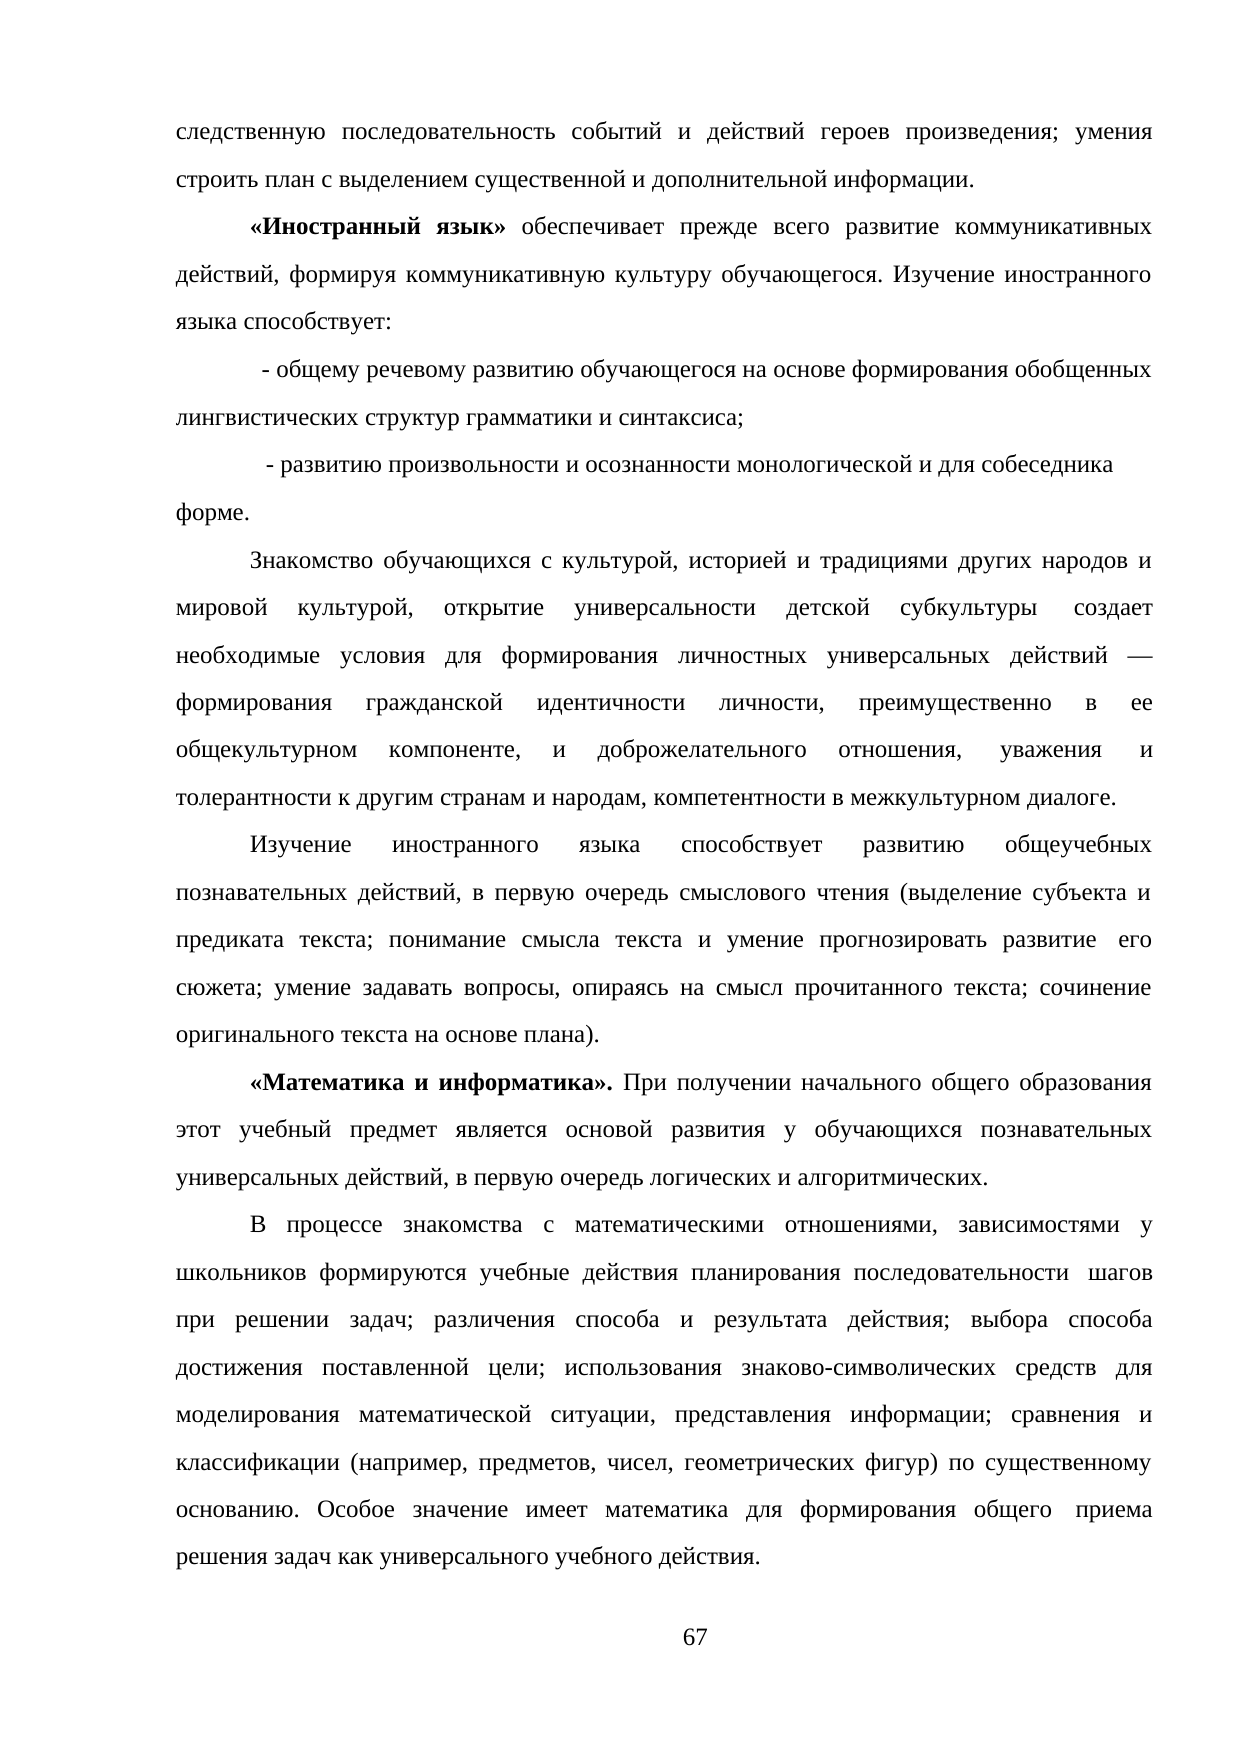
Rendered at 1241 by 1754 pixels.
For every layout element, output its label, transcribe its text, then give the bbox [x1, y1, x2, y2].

text следственную последовательность событий и действий героев произведения; умения строить план с выделением существенной и дополнительной информации. [176, 116, 1153, 192]
text Изучение иностранного языка способствует развитию общеучебных познавательных действий, в первую очередь смыслового чтения (выделение субъекта и предиката текста; понимание смысла текста и умение прогнозировать развитие его сюжета; умение задавать вопросы, опираясь на смысл прочитанного текста; сочинение оригинального текста на основе плана). [176, 829, 1152, 1048]
list развитию произвольности и осознанности монологической и для собеседника [266, 449, 1180, 478]
text Знакомство обучающихся с культурой, историей и традициями других народов и мировой культурой, открытие универсальности детской субкультуры создает необходимые условия для формирования личностных универсальных действий — формирования гражданской идентичности личности, преимущественно в ее общекультурном компоненте, и доброжелательного отношения, уважения и толерантности к другим странам и народам, компетентности в межкультурном диалоге. [176, 545, 1153, 811]
text В процессе знакомства с математическими отношениями, зависимостями у школьников формируются учебные действия планирования последовательности шагов при решении задач; различения способа и результата действия; выбора способа достижения поставленной цели; использования знаково-символических средств для моделирования математической ситуации, представления информации; сравнения и классификации (например, предметов, чисел, геометрических фигур) по существенному основанию. Особое значение имеет математика для формирования общего приема решения задач как универсального учебного действия. [176, 1209, 1153, 1570]
text «Иностранный язык» обеспечивает прежде всего развитие коммуникативных действий, формируя коммуникативную культуру обучающегося. Изучение иностранного языка способствует: [176, 211, 1152, 335]
list общему речевому развитию обучающегося на основе формирования обобщенных лингвистических структур грамматики и синтаксиса; [176, 354, 1152, 430]
text «Математика и информатика». При получении начального общего образования этот учебный предмет является основой развития у обучающихся познавательных универсальных действий, в первую очередь логических и алгоритмических. [176, 1067, 1152, 1191]
text форме. [176, 497, 1180, 526]
